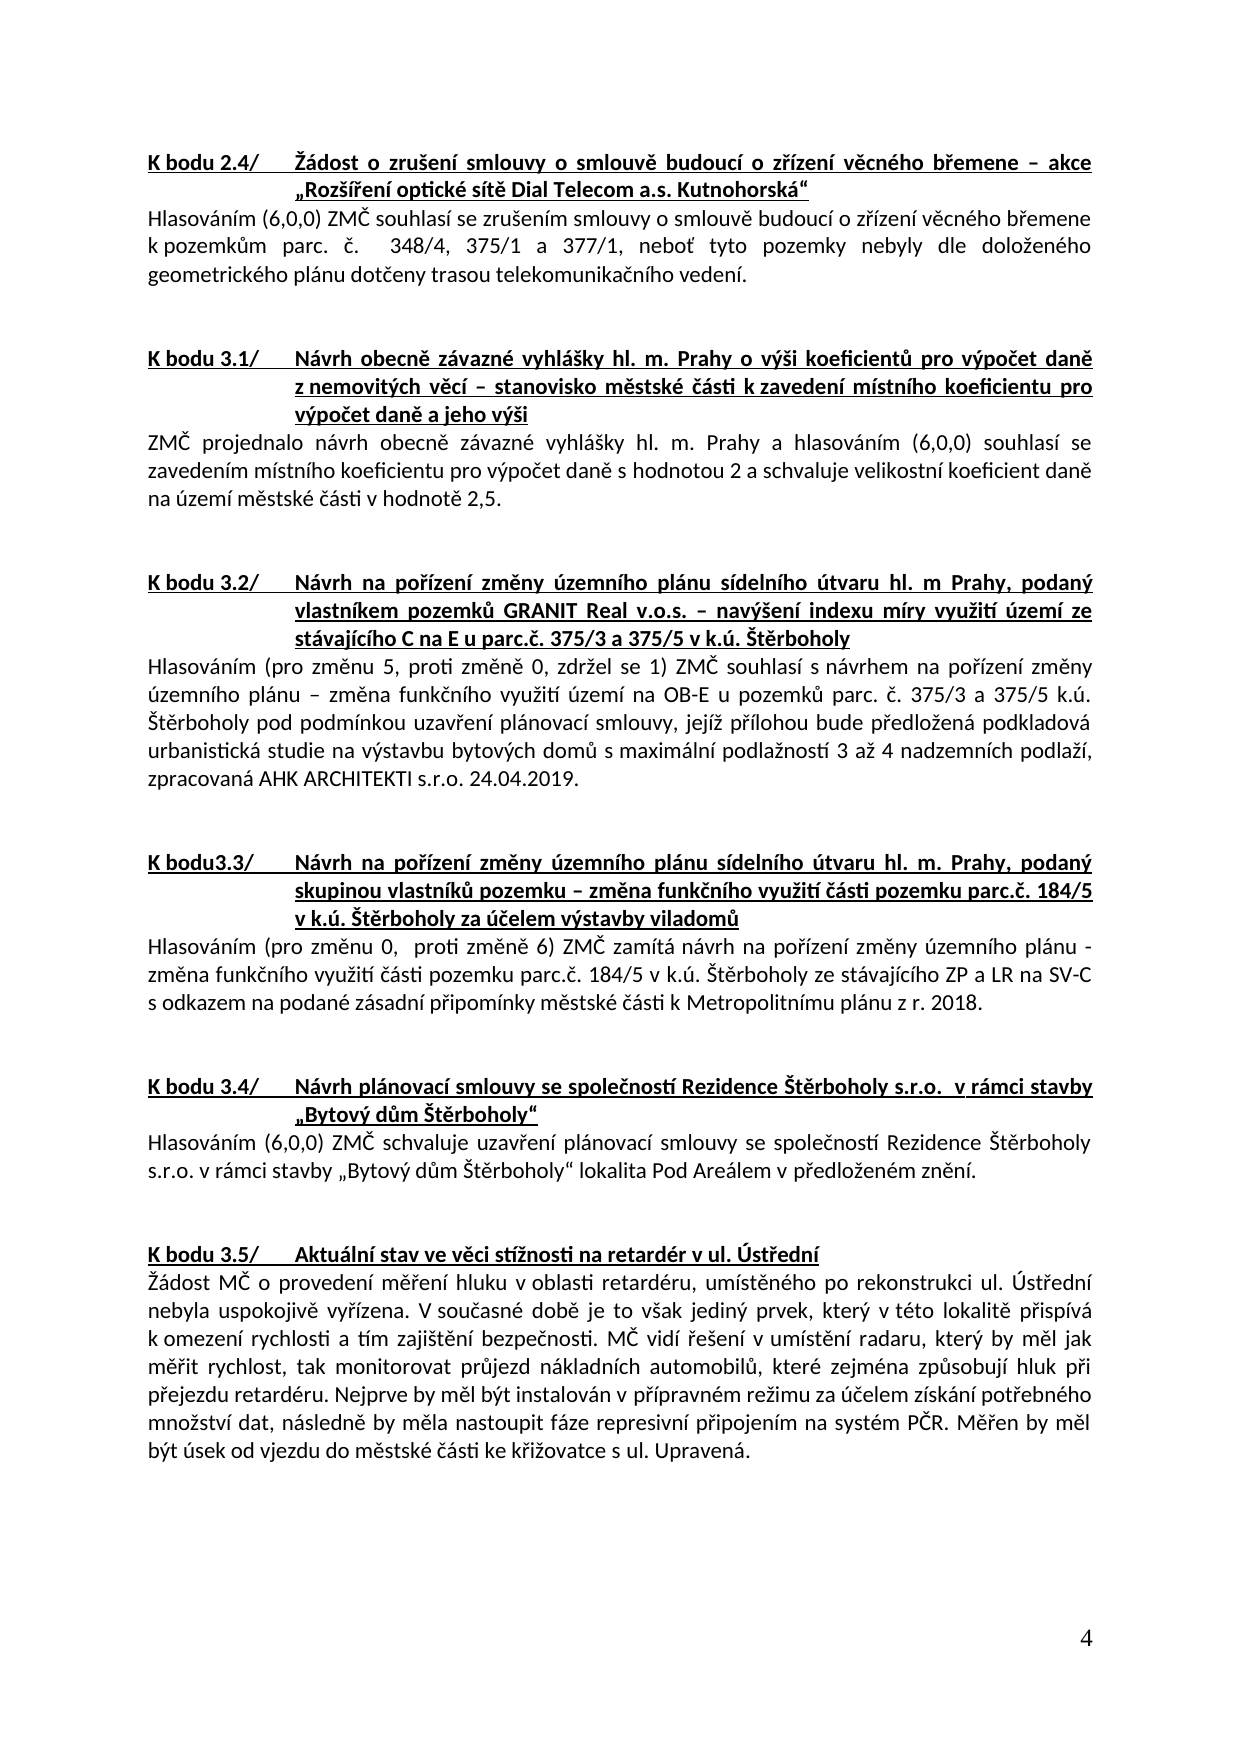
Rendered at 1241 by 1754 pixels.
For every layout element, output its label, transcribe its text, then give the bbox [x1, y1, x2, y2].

text Hlasováním (pro změnu 5, proti změně 0, zdržel se 1) ZMČ souhlasí s návrhem na pořízení změny územního plánu – změna funkčního využití území na OB-E u pozemků parc. č. 375/3 a 375/5 k.ú. Štěrboholy pod podmínkou uzavření plánovací smlouvy, jejíž přílohou bude předložená podkladová urbanistická studie na výstavbu bytových domů s maximální podlažností 3 až 4 nadzemních podlaží, zpracovaná AHK ARCHITEKTI s.r.o. 24.04.2019. [148, 652, 1093, 792]
text K bodu 3.2/ Návrh na pořízení změny územního plánu sídelního útvaru hl. m Prahy, podaný vlastníkem pozemků GRANIT Real v.o.s. – navýšení indexu míry využití území ze stávajícího C na E u parc.č. 375/3 a 375/5 v k.ú. Štěrboholy [148, 593, 1093, 652]
text Hlasováním (6,0,0) ZMČ schvaluje uzavření plánovací smlouvy se společností Rezidence Štěrboholy s.r.o. v rámci stavby „Bytový dům Štěrboholy“ lokalita Pod Areálem v předloženém znění. [148, 1128, 1093, 1184]
text K bodu 3.5/ Aktuální stav ve věci stížnosti na retardér v ul. Ústřední [148, 1240, 1093, 1268]
text Žádost MČ o provedení měření hluku v oblasti retardéru, umístěného po rekonstrukci ul. Ústřední nebyla uspokojivě vyřízena. V současné době je to však jediný prvek, který v této lokalitě přispívá k omezení rychlosti a tím zajištění bezpečnosti. MČ vidí řešení v umístění radaru, který by měl jak měřit rychlost, tak monitorovat průjezd nákladních automobilů, které zejména způsobují hluk při přejezdu retardéru. Nejprve by měl být instalován v přípravném režimu za účelem získání potřebného množství dat, následně by měla nastoupit fáze represivní připojením na systém PČR. Měřen by měl být úsek od vjezdu do městské části ke křižovatce s ul. Upravená. [148, 1268, 1093, 1464]
text K bodu 2.4/ Žádost o zrušení smlouvy o smlouvě budoucí o zřízení věcného břemene – akce „Rozšíření optické sítě Dial Telecom a.s. Kutnohorská“ [148, 148, 1093, 204]
text K bodu 3.1/ Návrh obecně závazné vyhlášky hl. m. Prahy o výši koeficientů pro výpočet daně z nemovitých věcí – stanovisko městské části k zavedení místního koeficientu pro výpočet daně a jeho výši [148, 344, 1093, 368]
text K bodu 3.4/ Návrh plánovací smlouvy se společností Rezidence Štěrboholy s.r.o. v rámci stavby „Bytový dům Štěrboholy“ [148, 1072, 1093, 1096]
text Hlasováním (6,0,0) ZMČ souhlasí se zrušením smlouvy o smlouvě budoucí o zřízení věcného břemene k pozemkům parc. č. 348/4, 375/1 a 377/1, neboť tyto pozemky nebyly dle doloženého geometrického plánu dotčeny trasou telekomunikačního vedení. [148, 204, 1093, 288]
text ZMČ projednalo návrh obecně závazné vyhlášky hl. m. Prahy a hlasováním (6,0,0) souhlasí se zavedením místního koeficientu pro výpočet daně s hodnotou 2 a schvaluje velikostní koeficient daně na území městské části v hodnotě 2,5. [148, 428, 1093, 512]
text Hlasováním (pro změnu 0, proti změně 6) ZMČ zamítá návrh na pořízení změny územního plánu - změna funkčního využití části pozemku parc.č. 184/5 v k.ú. Štěrboholy ze stávajícího ZP a LR na SV-C s odkazem na podané zásadní připomínky městské části k Metropolitnímu plánu z r. 2018. [148, 932, 1093, 1016]
text K bodu 3.2/ Návrh na pořízení změny územního plánu sídelního útvaru hl. m Prahy, podaný vlastníkem pozemků GRANIT Real v.o.s. – navýšení indexu míry využití území ze stávajícího C na E u parc.č. 375/3 a 375/5 v k.ú. Štěrboholy [148, 568, 1093, 592]
text K bodu 3.4/ Návrh plánovací smlouvy se společností Rezidence Štěrboholy s.r.o. v rámci stavby „Bytový dům Štěrboholy“ [148, 1097, 1093, 1128]
text K bodu 3.1/ Návrh obecně závazné vyhlášky hl. m. Prahy o výši koeficientů pro výpočet daně z nemovitých věcí – stanovisko městské části k zavedení místního koeficientu pro výpočet daně a jeho výši [148, 369, 1093, 428]
text K bodu3.3/ Návrh na pořízení změny územního plánu sídelního útvaru hl. m. Prahy, podaný skupinou vlastníků pozemku – změna funkčního využití části pozemku parc.č. 184/5 v k.ú. Štěrboholy za účelem výstavby viladomů [148, 848, 1093, 932]
